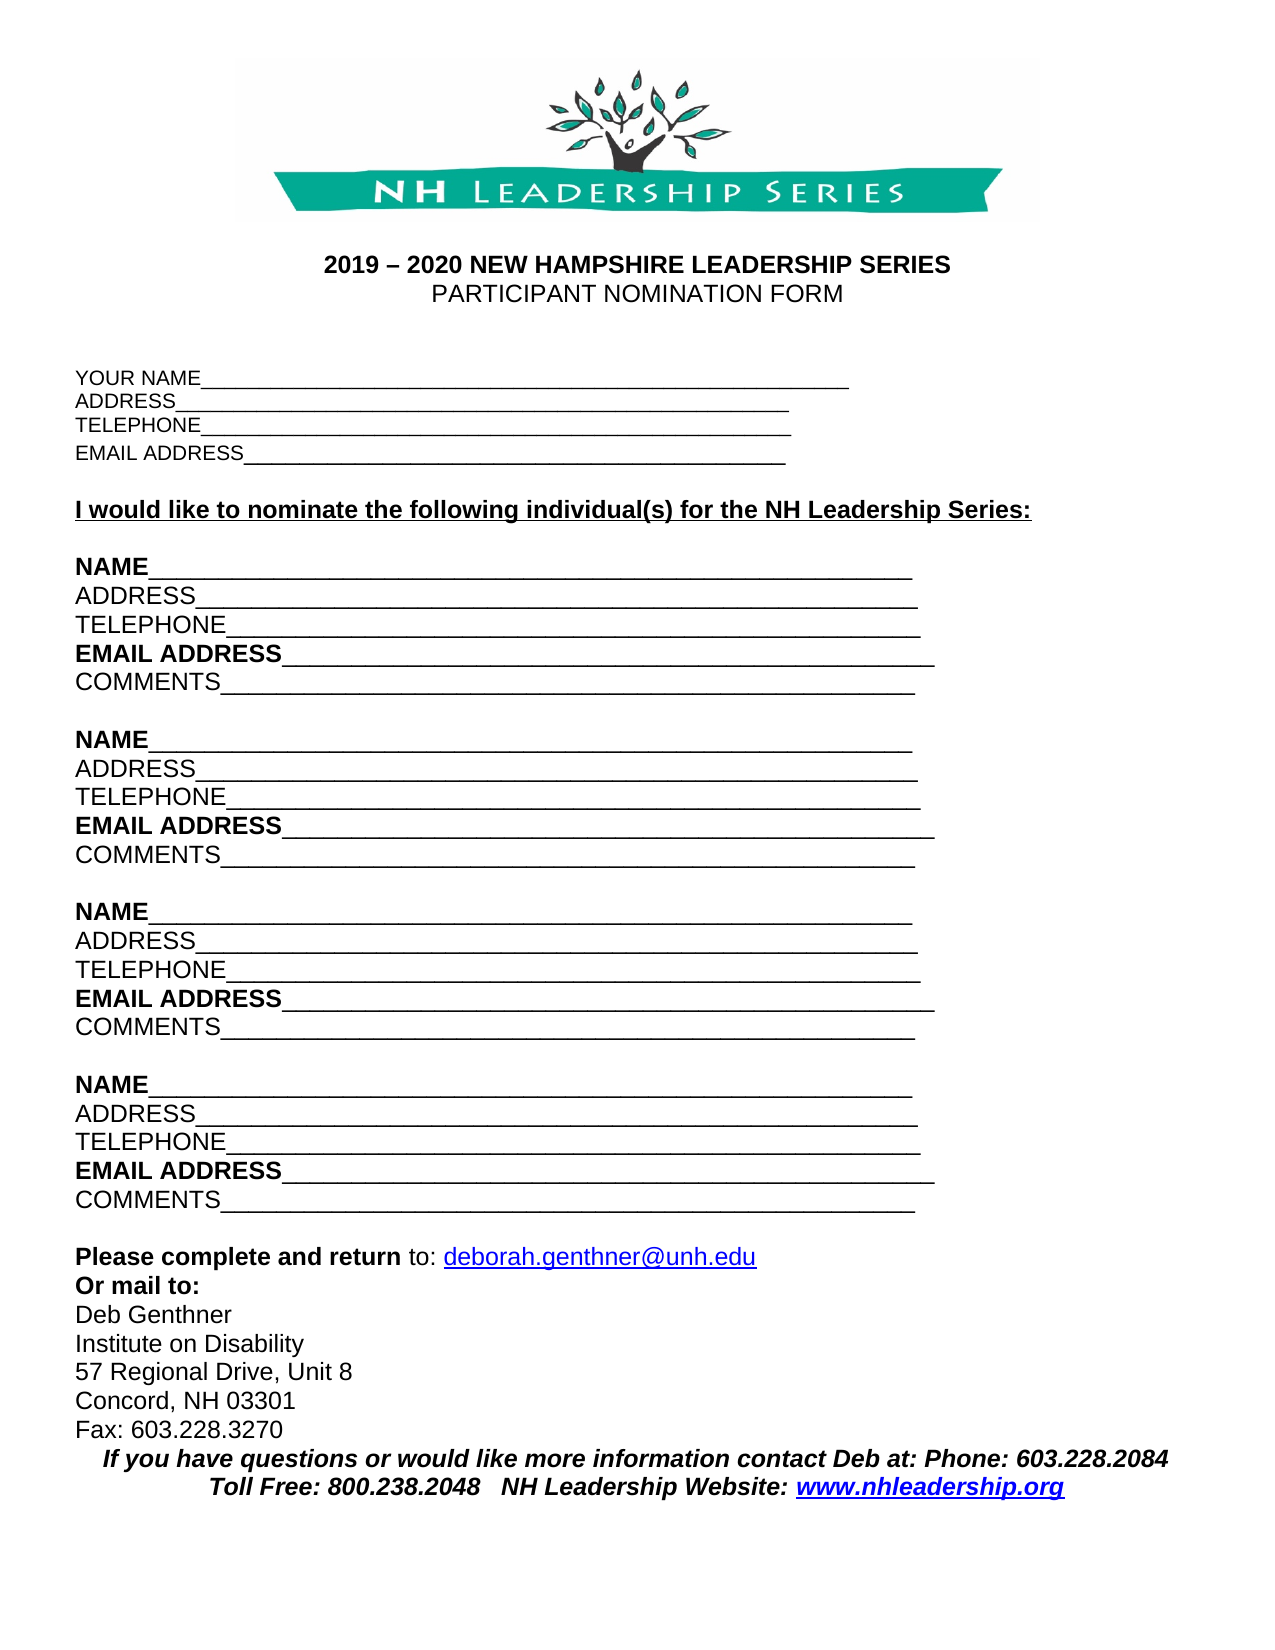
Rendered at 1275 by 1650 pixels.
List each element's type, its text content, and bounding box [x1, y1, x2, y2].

text ADDRESS_____________________________________________________ [75, 389, 1200, 413]
text Please complete and return to: deborah.genthner@unh.edu [75, 1242, 1200, 1271]
text Concord, NH 03301 [75, 1386, 1200, 1415]
text COMMENTS__________________________________________________ [75, 1185, 1200, 1213]
text TELEPHONE___________________________________________________ [75, 413, 1200, 437]
picture [234, 58, 1041, 222]
text I would like to nominate the following individual(s) for the NH Leadership Series: [75, 495, 1200, 523]
text Or mail to: [75, 1271, 1200, 1300]
text NAME_______________________________________________________ [75, 725, 1200, 753]
text EMAIL ADDRESS_______________________________________________ [75, 638, 1200, 667]
text COMMENTS__________________________________________________ [75, 1012, 1200, 1041]
text ADDRESS____________________________________________________ [75, 926, 1200, 955]
text EMAIL ADDRESS_______________________________________________ [75, 811, 1200, 840]
text YOUR NAME________________________________________________________ [75, 365, 1200, 389]
text 57 Regional Drive, Unit 8 [75, 1357, 1200, 1386]
text PARTICIPANT NOMINATION FORM [75, 279, 1200, 308]
text COMMENTS__________________________________________________ [75, 840, 1200, 868]
text Fax: 603.228.3270 [75, 1415, 1200, 1443]
text TELEPHONE__________________________________________________ [75, 1127, 1200, 1156]
text NAME_______________________________________________________ [75, 1070, 1200, 1098]
text If you have questions or would like more information contact Deb at: Phone: 603.228.2084 [75, 1443, 1200, 1472]
text TELEPHONE__________________________________________________ [75, 610, 1200, 638]
text Institute on Disability [75, 1328, 1200, 1357]
text 2019 – 2020 NEW HAMPSHIRE LEADERSHIP SERIES [75, 250, 1200, 279]
text ADDRESS____________________________________________________ [75, 753, 1200, 782]
text EMAIL ADDRESS_______________________________________________ [75, 1156, 1200, 1185]
text ADDRESS____________________________________________________ [75, 1098, 1200, 1127]
text NAME_______________________________________________________ [75, 552, 1200, 581]
text EMAIL ADDRESS_______________________________________________ [75, 983, 1200, 1012]
text COMMENTS__________________________________________________ [75, 667, 1200, 696]
text ADDRESS____________________________________________________ [75, 581, 1200, 610]
text NAME_______________________________________________________ [75, 897, 1200, 926]
text EMAIL ADDRESS_______________________________________ [75, 437, 1200, 466]
text Toll Free: 800.238.2048 NH Leadership Website: www.nhleadership.org [75, 1472, 1200, 1501]
text Deb Genthner [75, 1300, 1200, 1328]
text TELEPHONE__________________________________________________ [75, 955, 1200, 983]
text TELEPHONE__________________________________________________ [75, 782, 1200, 811]
